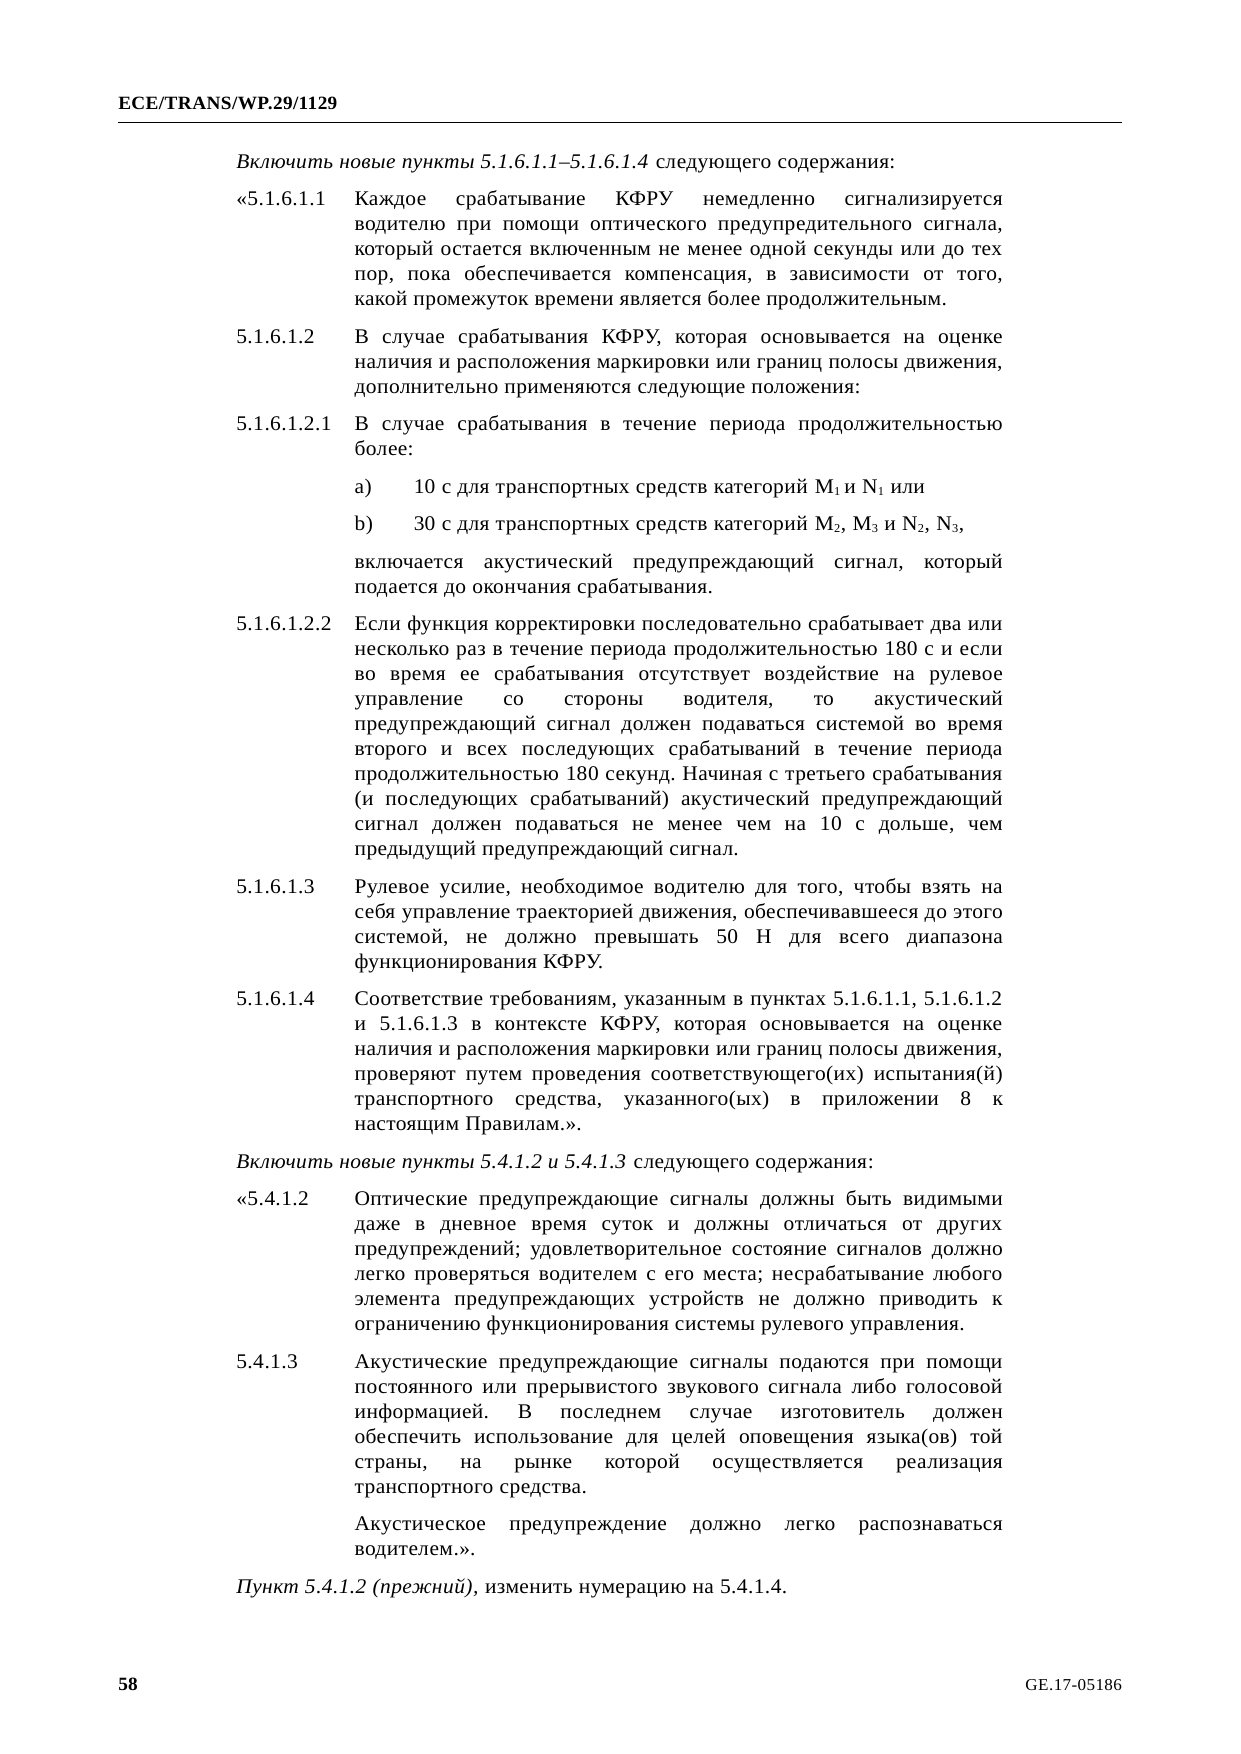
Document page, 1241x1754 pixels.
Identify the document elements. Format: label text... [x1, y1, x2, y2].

text 5.1.6.1.4 Соответствие требованиям, указанным в пунктах 5.1.6.1.1, 5.1.6.1.2 и 5.1.6.1.3 в контексте КФРУ, которая основывается на оценке наличия и расположения маркировки или границ полосы движения, проверяют путем проведения соответствующего(их) испытания(й) транспортного средства, указанного(ых) в приложении 8 к настоящим Правилам.». [236, 985, 1004, 1135]
text Пункт 5.4.1.2 (прежний), изменить нумерацию на 5.4.1.4. [236, 1573, 1004, 1598]
text «5.1.6.1.1 Каждое срабатывание КФРУ немедленно сигнализируется водителю при помощи оптического предупредительного сигнала, который остается включенным не менее одной секунды или до тех пор, пока обеспечивается компенсация, в зависимости от того, какой промежуток времени является более продолжительным. [236, 185, 1004, 310]
text a) 10 с для транспортных средств категорий M1 и N1 или [236, 473, 1004, 498]
text b) 30 с для транспортных средств категорий M2, M3 и N2, N3, [236, 510, 1004, 535]
text Включить новые пункты 5.1.6.1.1–5.1.6.1.4 следующего содержания: [236, 148, 1004, 173]
text «5.4.1.2 Оптические предупреждающие сигналы должны быть видимыми даже в дневное время суток и должны отличаться от других предупреждений; удовлетворительное состояние сигналов должно легко проверяться водителем с его места; несрабатывание любого элемента предупреждающих устройств не должно приводить к ограничению функционирования системы рулевого управления. [236, 1185, 1004, 1335]
text 5.1.6.1.2 В случае срабатывания КФРУ, которая основывается на оценке наличия и расположения маркировки или границ полосы движения, дополнительно применяются следующие положения: [236, 323, 1004, 398]
text включается акустический предупреждающий сигнал, который подается до окончания срабатывания. [236, 548, 1004, 598]
text 5.1.6.1.2.1 В случае срабатывания в течение периода продолжительностью более: [236, 410, 1004, 460]
text Акустическое предупреждение должно легко распознаваться водителем.». [118, 1510, 1004, 1560]
text 5.1.6.1.3 Рулевое усилие, необходимое водителю для того, чтобы взять на себя управление траекторией движения, обеспечивавшееся до этого системой, не должно превышать 50 Н для всего диапазона функционирования КФРУ. [236, 873, 1004, 973]
text 5.4.1.3 Акустические предупреждающие сигналы подаются при помощи постоянного или прерывистого звукового сигнала либо голосовой информацией. В последнем случае изготовитель должен обеспечить использование для целей оповещения языка(ов) той страны, на рынке которой осуществляется реализация транспортного средства. [236, 1348, 1004, 1498]
text Включить новые пункты 5.4.1.2 и 5.4.1.3 следующего содержания: [236, 1148, 1004, 1173]
text 5.1.6.1.2.2 Если функция корректировки последовательно срабатывает два или несколько раз в течение периода продолжительностью 180 с и если во время ее срабатывания отсутствует воздействие на рулевое управление со стороны водителя, то акустический предупреждающий сигнал должен подаваться системой во время второго и всех последующих срабатываний в течение периода продолжительностью 180 секунд. Начиная с третьего срабатывания (и последующих срабатываний) акустический предупреждающий сигнал должен подаваться не менее чем на 10 с дольше, чем предыдущий предупреждающий сигнал. [236, 610, 1004, 860]
